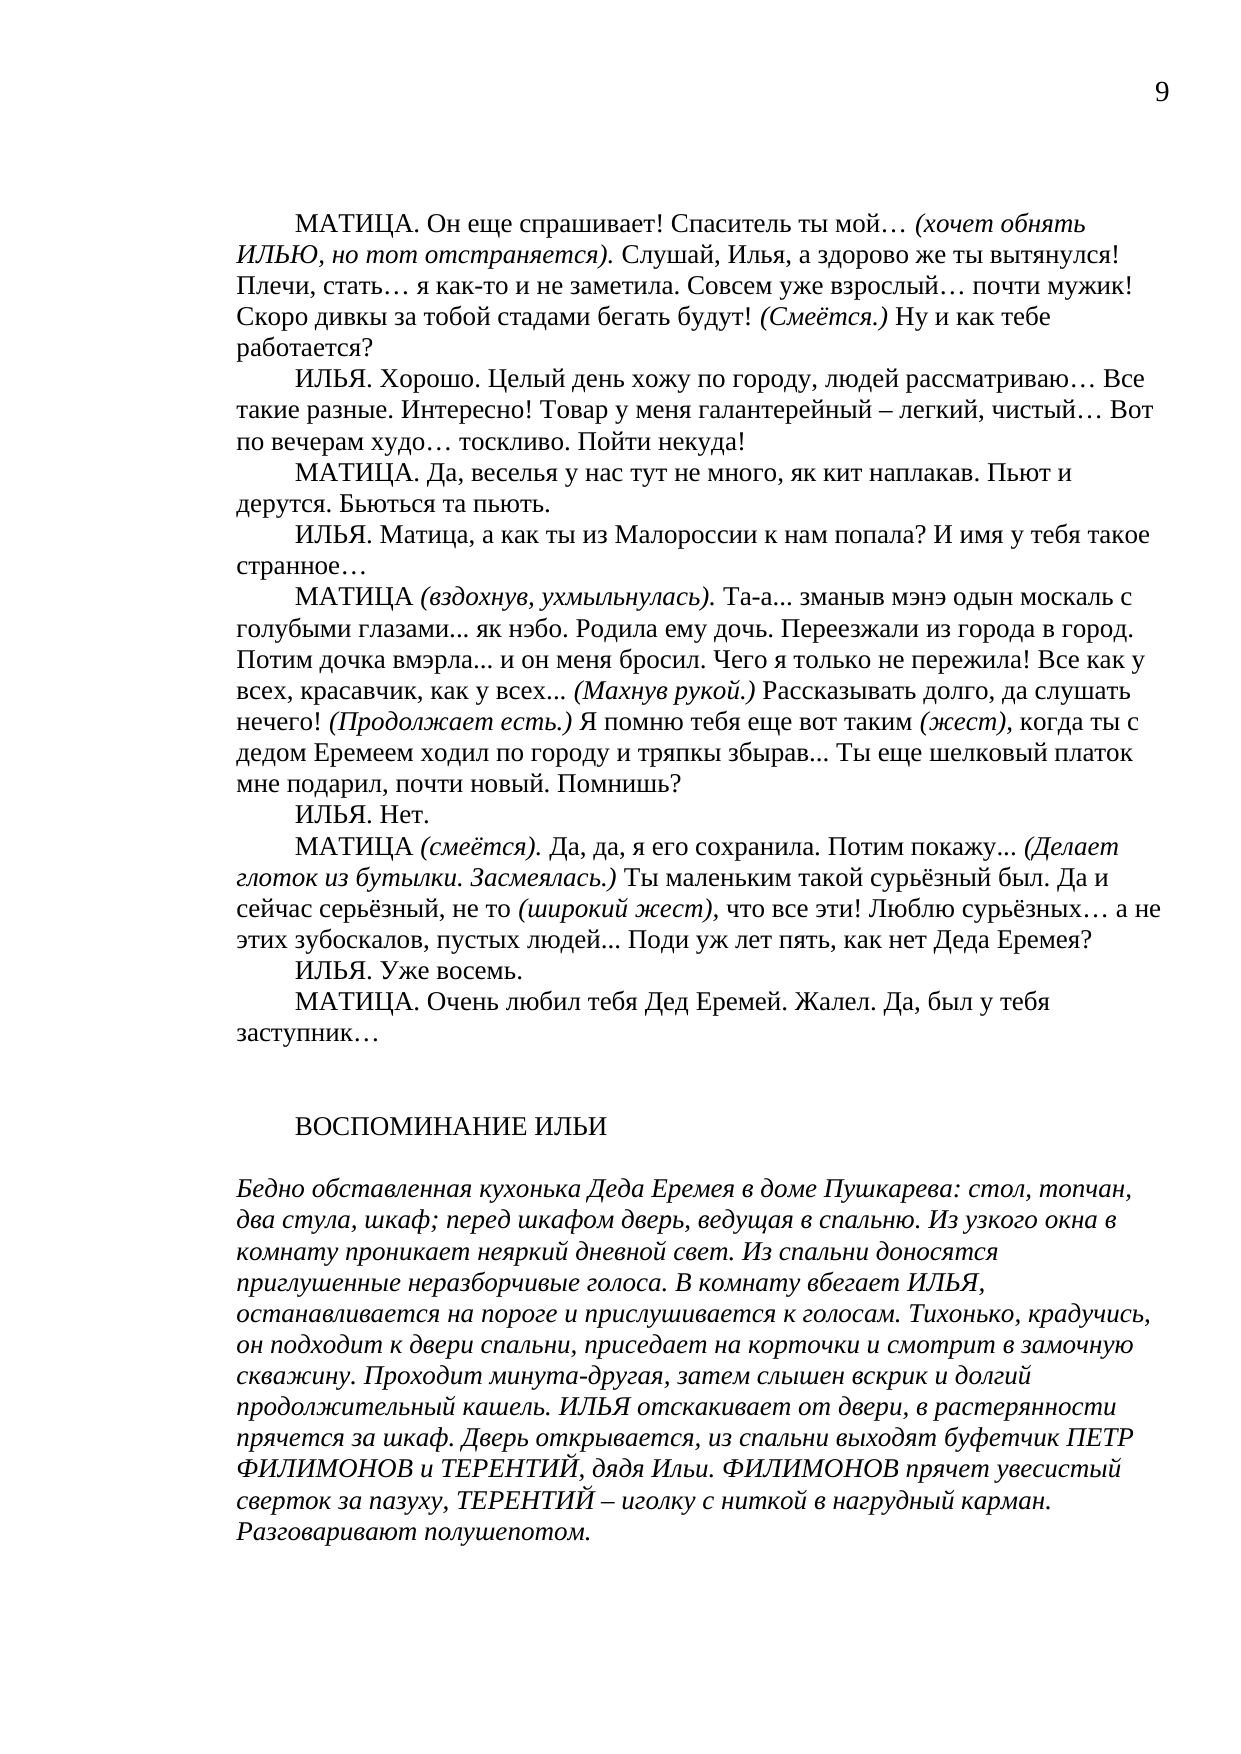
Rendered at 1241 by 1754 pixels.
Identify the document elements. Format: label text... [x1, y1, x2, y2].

text МАТИЦА (вздохнув, ухмыльнулась). Та-а... зманыв мэнэ одын москаль с голубыми глазами... як нэбо. Родила ему дочь. Переезжали из города в город. Потим дочка вмэрла... и он меня бросил. Чего я только не пережила! Все как у всех, красавчик, как у всех... (Махнув рукой.) Рассказывать долго, да слушать нечего! (Продолжает есть.) Я помню тебя еще вот таким (жест), когда ты с дедом Еремеем ходил по городу и тряпкы збырав... Ты еще шелковый платок мне подарил, почти новый. Помнишь? [236, 581, 1169, 798]
text ИЛЬЯ. Уже восемь. [236, 954, 1169, 985]
text ИЛЬЯ. Нет. [236, 798, 1169, 830]
text Бедно обставленная кухонька Деда Еремея в доме Пушкарева: стол, топчан, два стула, шкаф; перед шкафом дверь, ведущая в спальню. Из узкого окна в комнату проникает неяркий дневной свет. Из спальни доносятся приглушенные неразборчивые голоса. В комнату вбегает ИЛЬЯ, останавливается на пороге и прислушивается к голосам. Тихонько, крадучись, он подходит к двери спальни, приседает на корточки и смотрит в замочную скважину. Проходит минута-другая, затем слышен вскрик и долгий продолжительный кашель. ИЛЬЯ отскакивает от двери, в растерянности прячется за шкаф. Дверь открывается, из спальни выходят буфетчик ПЕТР ФИЛИМОНОВ и ТЕРЕНТИЙ, дядя Ильи. ФИЛИМОНОВ прячет увесистый сверток за пазуху, ТЕРЕНТИЙ – иголку с ниткой в нагрудный карман. Разговаривают полушепотом. [236, 1172, 1169, 1546]
text ИЛЬЯ. Хорошо. Целый день хожу по городу, людей рассматриваю… Все такие разные. Интересно! Товар у меня галантерейный – легкий, чистый… Вот по вечерам худо… тоскливо. Пойти некуда! [236, 362, 1169, 456]
text МАТИЦА. Он еще спрашивает! Спаситель ты мой… (хочет обнять ИЛЬЮ, но тот отстраняется). Слушай, Илья, а здорово же ты вытянулся! Плечи, стать… я как-то и не заметила. Совсем уже взрослый… почти мужик! Скоро дивкы за тобой стадами бегать будут! (Смеётся.) Ну и как тебе работается? [236, 207, 1169, 362]
text МАТИЦА. Да, веселья у нас тут не много, як кит наплакав. Пьют и дерутся. Бьються та пьють. [236, 456, 1169, 518]
text ВОСПОМИНАНИЕ ИЛЬИ [236, 1110, 1169, 1141]
text МАТИЦА. Очень любил тебя Дед Еремей. Жалел. Да, был у тебя заступник… [236, 985, 1169, 1048]
text ИЛЬЯ. Матица, а как ты из Малороссии к нам попала? И имя у тебя такое странное… [236, 518, 1169, 581]
text МАТИЦА (смеётся). Да, да, я его сохранила. Потим покажу... (Делает глоток из бутылки. Засмеялась.) Ты маленьким такой сурьёзный был. Да и сейчас серьёзный, не то (широкий жест), что все эти! Люблю сурьёзных… а не этих зубоскалов, пустых людей... Поди уж лет пять, как нет Деда Еремея? [236, 830, 1169, 954]
